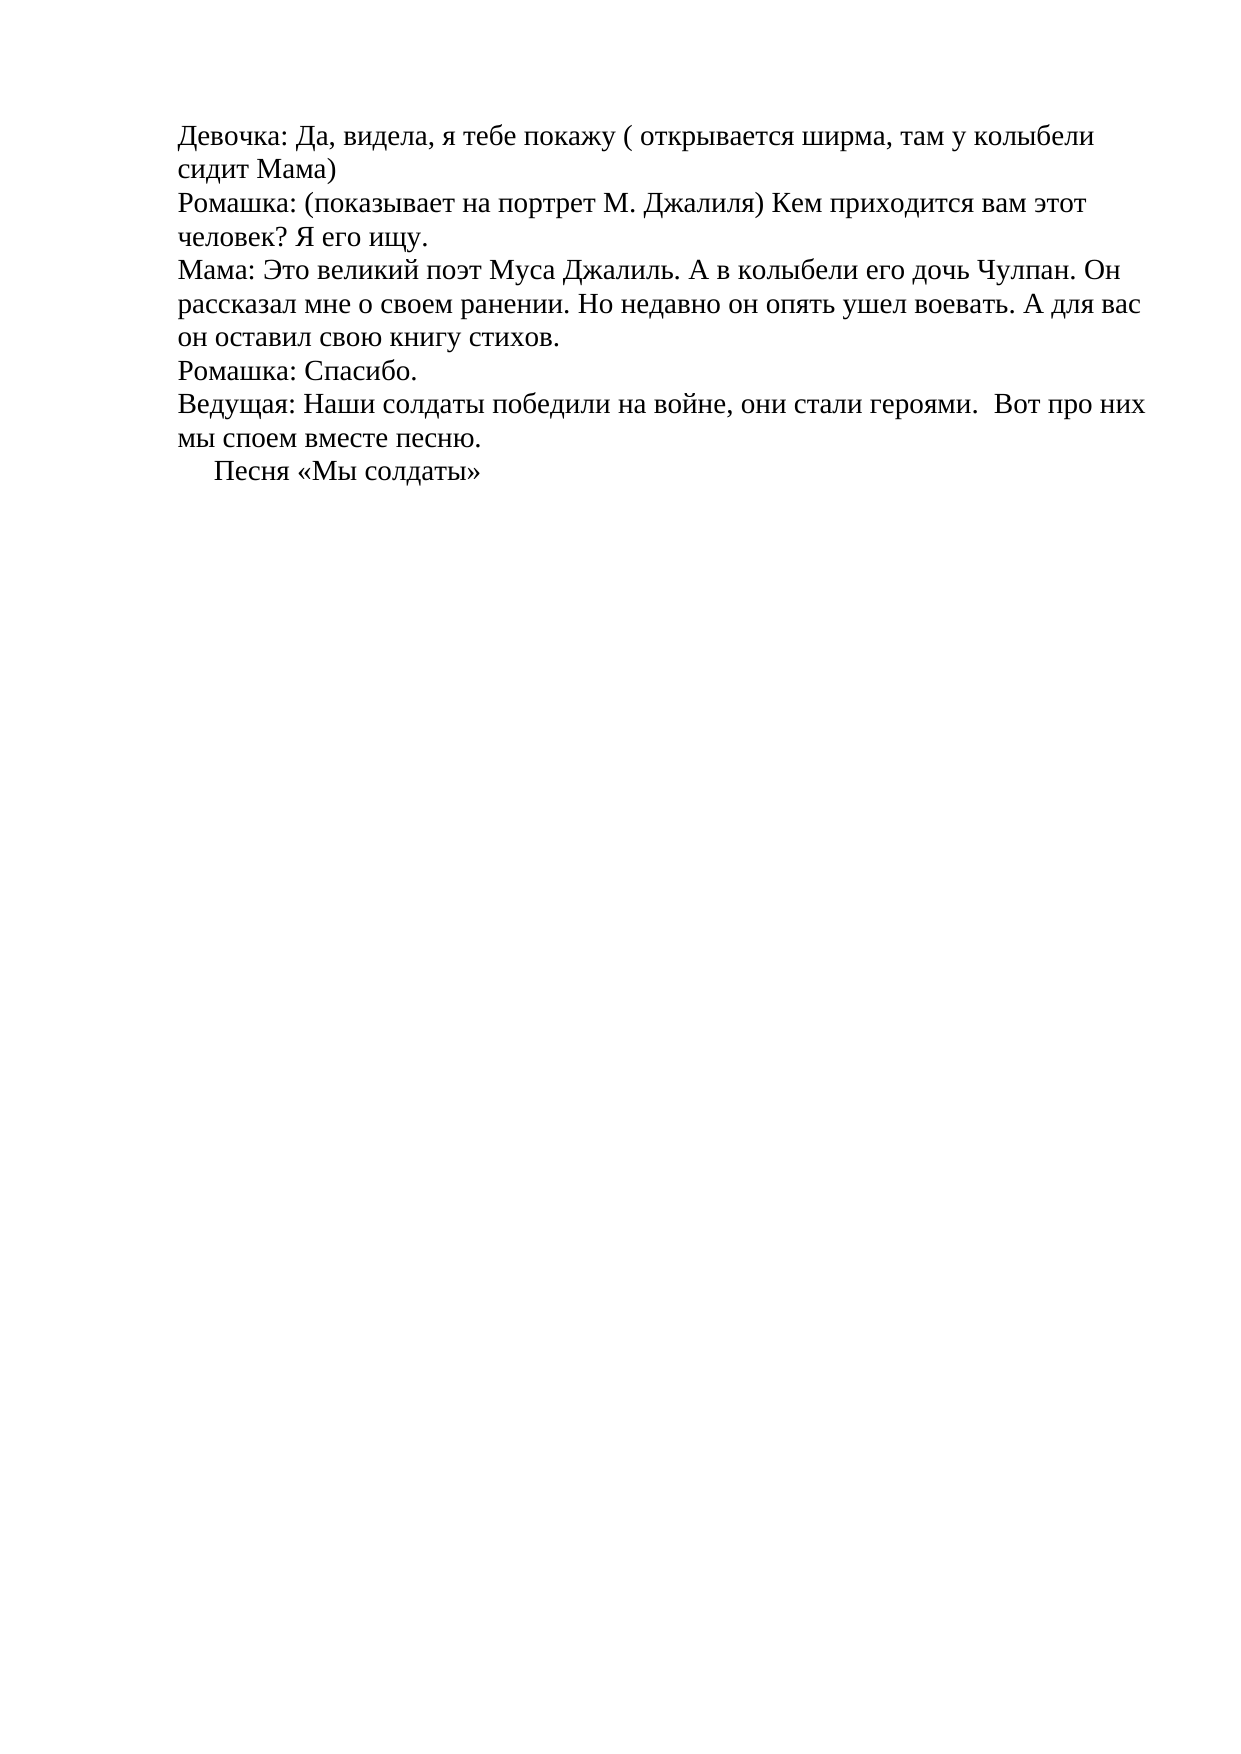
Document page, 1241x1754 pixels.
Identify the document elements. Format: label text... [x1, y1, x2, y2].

text Ромашка: (показывает на портрет М. Джалиля) Кем приходится вам этот человек? Я его ищу. [177, 185, 1152, 252]
text Мама: Это великий поэт Муса Джалиль. А в колыбели его дочь Чулпан. Он рассказал мне о своем ранении. Но недавно он опять ушел воевать. А для вас он оставил свою книгу стихов. [177, 252, 1152, 353]
text Песня «Мы солдаты» [177, 453, 1152, 487]
text Ведущая: Наши солдаты победили на войне, они стали героями. Вот про них мы споем вместе песню. [177, 386, 1152, 453]
text Девочка: Да, видела, я тебе покажу ( открывается ширма, там у колыбели сидит Мама) [177, 118, 1152, 185]
text Ромашка: Спасибо. [177, 353, 1152, 386]
